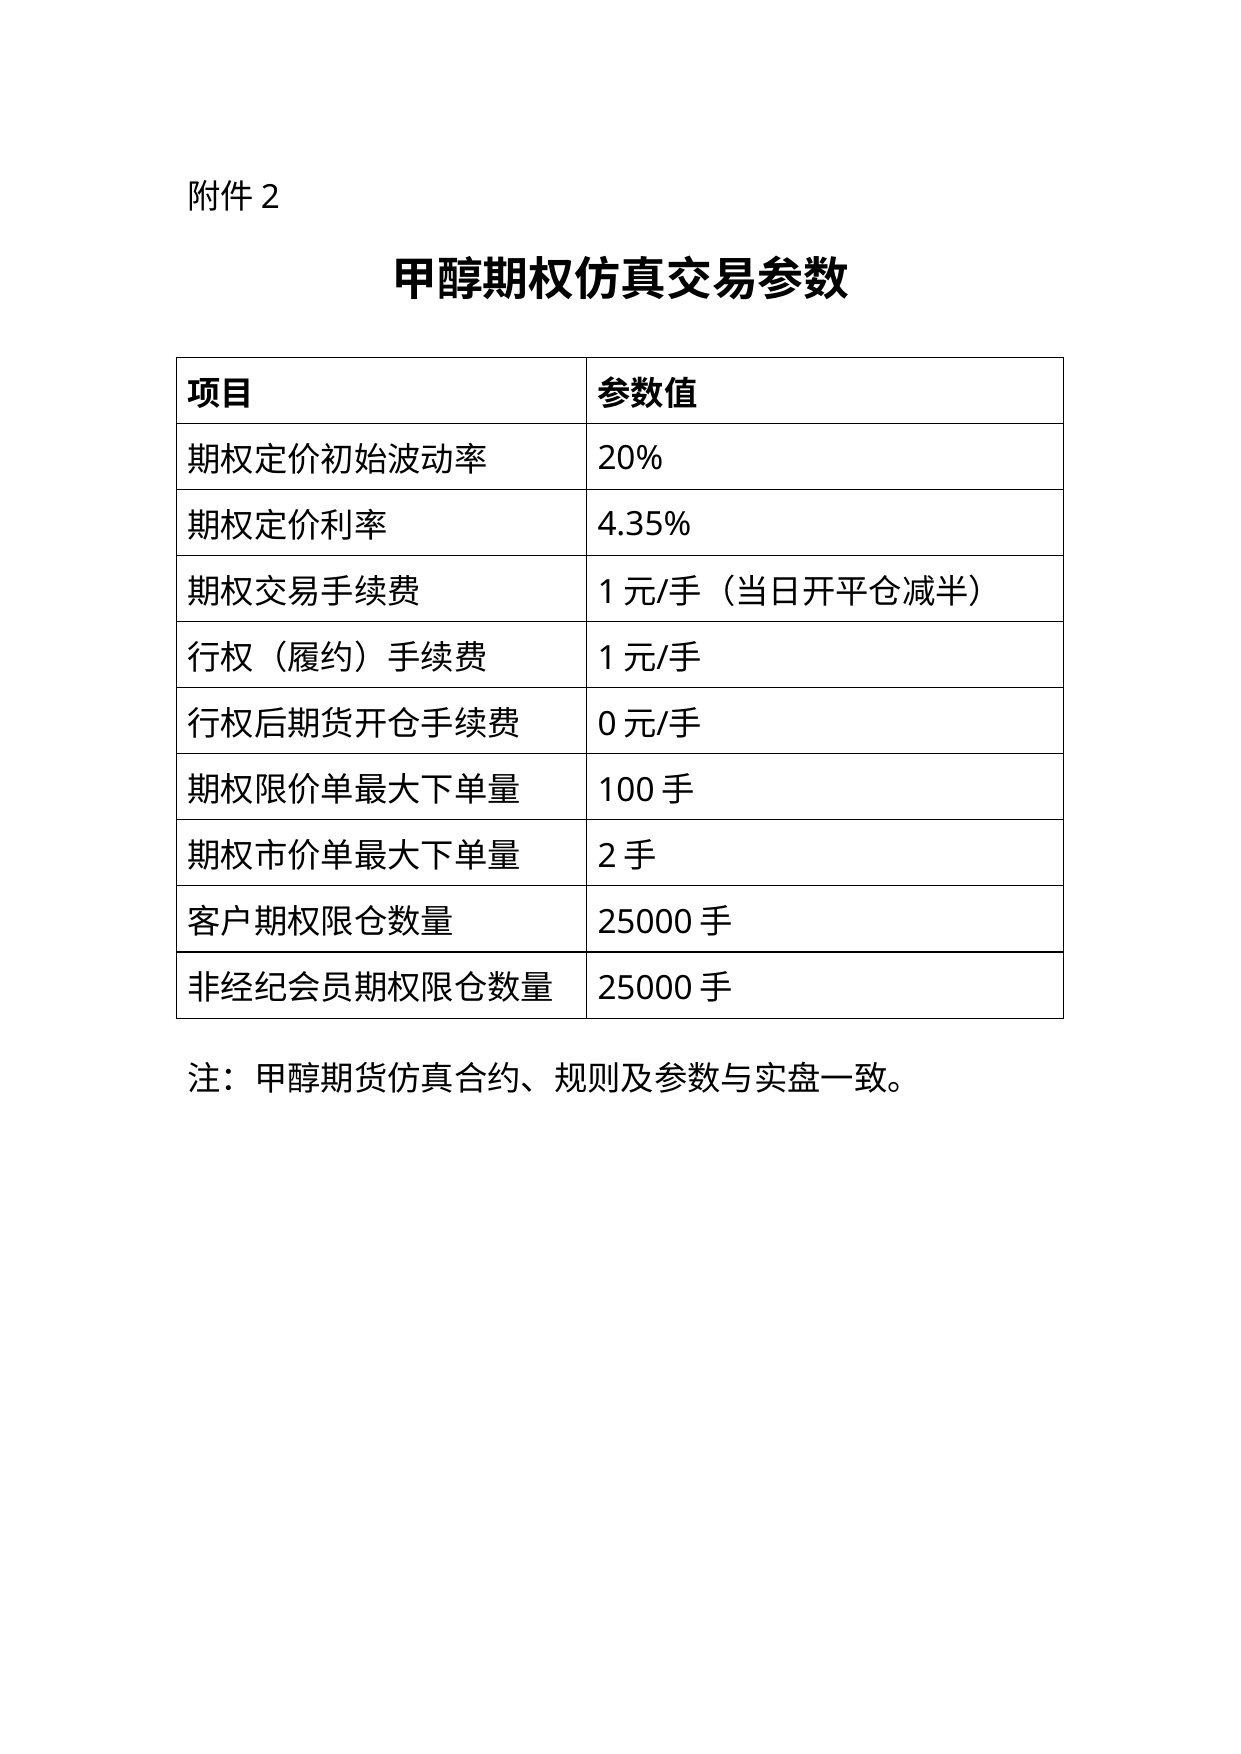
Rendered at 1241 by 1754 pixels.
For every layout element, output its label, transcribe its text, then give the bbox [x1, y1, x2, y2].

table_cell 20% [587, 424, 1063, 489]
table_cell 25000手 [587, 886, 1063, 951]
table_cell 1元/手（当日开平仓减半） [587, 556, 1063, 621]
table_header 项目 [177, 358, 586, 423]
table_cell 1元/手 [587, 622, 1063, 687]
table_cell 行权后期货开仓手续费 [177, 688, 586, 753]
table_cell 期权市价单最大下单量 [177, 820, 586, 885]
text 附件2 [187, 162, 1053, 227]
table_cell 期权定价初始波动率 [177, 424, 586, 489]
table_header 参数值 [587, 358, 1063, 423]
table_cell 0元/手 [587, 688, 1063, 753]
table_cell 期权定价利率 [177, 490, 586, 555]
table_cell 4.35% [587, 490, 1063, 555]
table_cell 客户期权限仓数量 [177, 886, 586, 951]
text 甲醇期权仿真交易参数 [187, 227, 1053, 324]
table_cell 非经纪会员期权限仓数量 [177, 953, 586, 1017]
table_cell 2手 [587, 820, 1063, 885]
table_cell 期权限价单最大下单量 [177, 754, 586, 819]
table_cell 行权（履约）手续费 [177, 622, 586, 687]
table_cell 100手 [587, 754, 1063, 819]
text 注：甲醇期货仿真合约、规则及参数与实盘一致。 [187, 1043, 1053, 1108]
table_cell 期权交易手续费 [177, 556, 586, 621]
table_cell 25000手 [587, 953, 1063, 1017]
